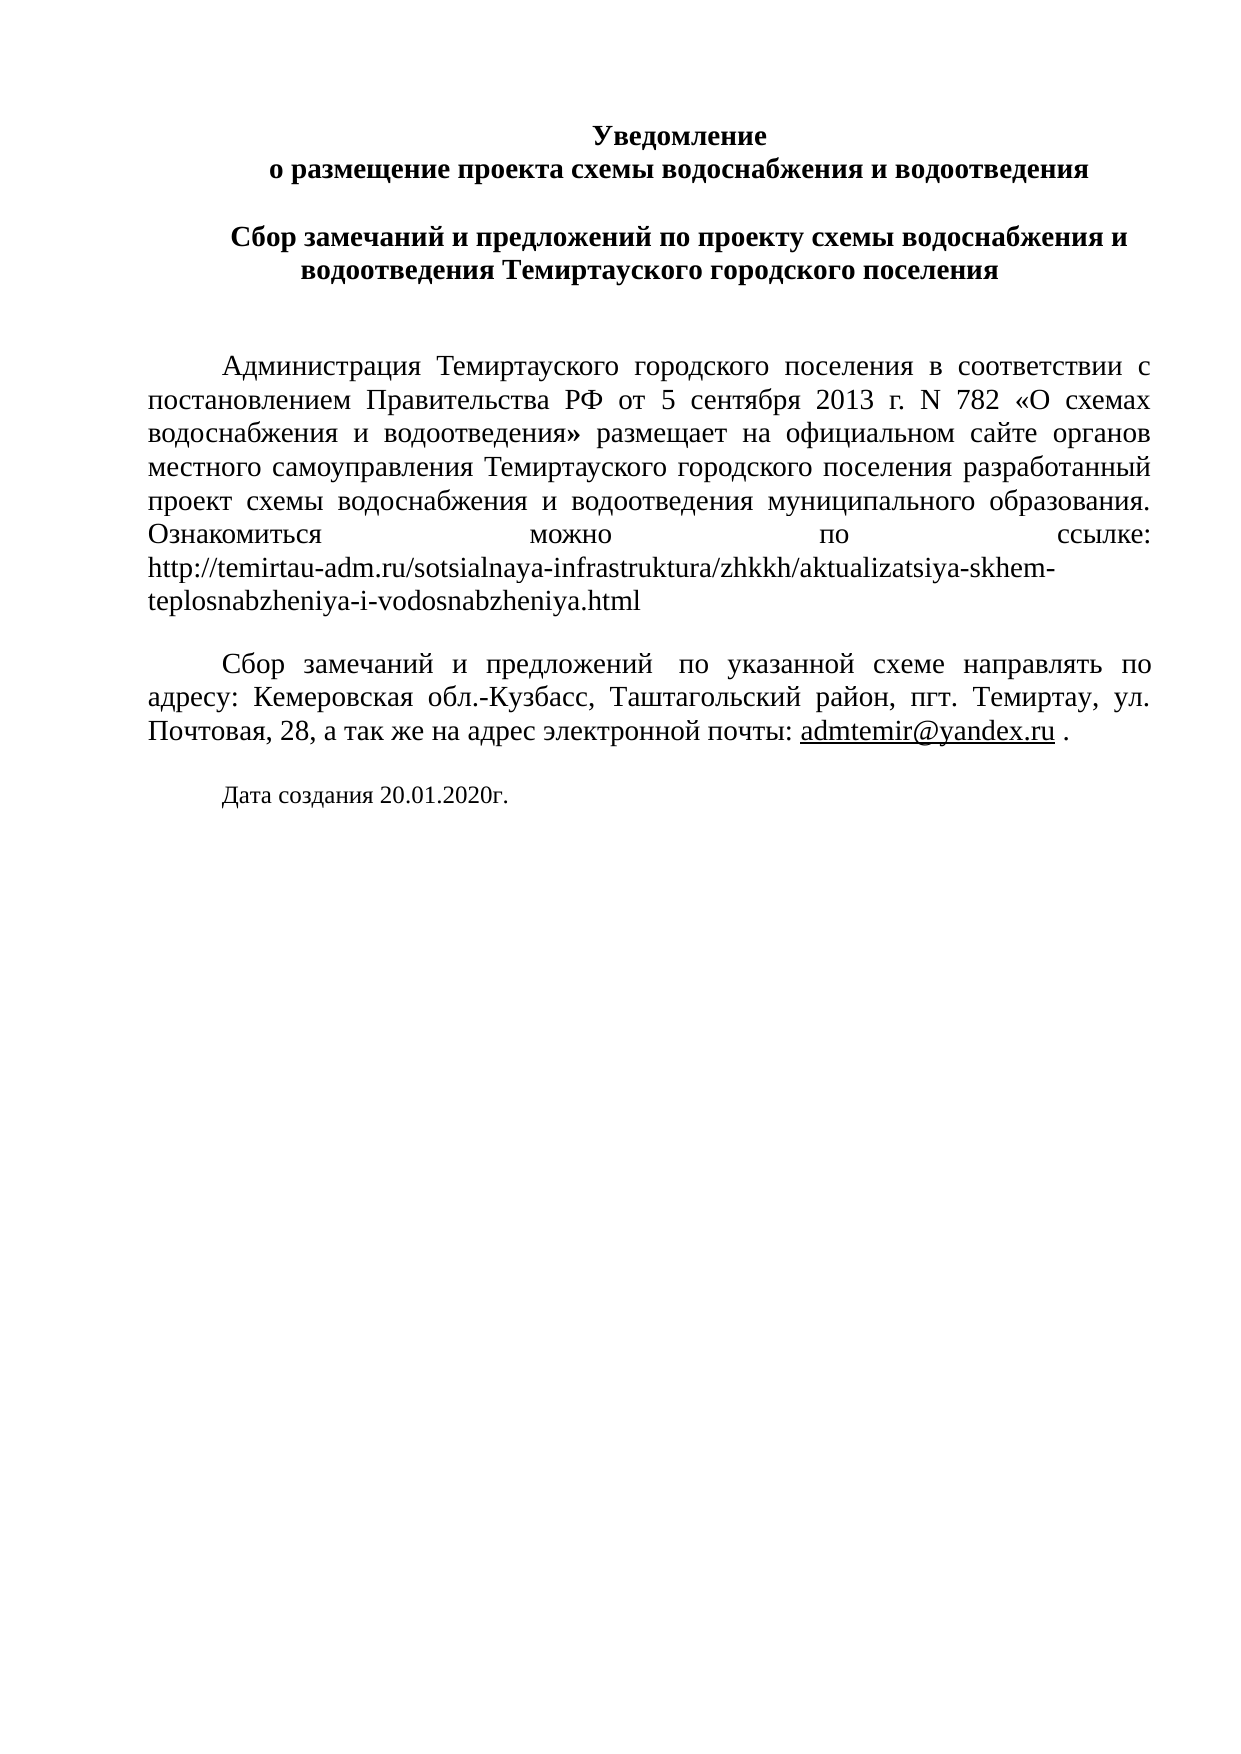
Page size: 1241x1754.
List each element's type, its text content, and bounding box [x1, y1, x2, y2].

text Дата создания 20.01.2020г. [148, 780, 1152, 809]
subtitle Администрация Темиртауского городского поселения в соответствии с постановлением Правительства РФ от 5 сентября 2013 г. N 782 «О схемах водоснабжения и водоотведения» размещает на официальном сайте органов местного самоуправления Темиртауского городского поселения разработанный проект схемы водоснабжения и водоотведения муниципального образования. Ознакомиться можно по ссылке: http://temirtau-adm.ru/sotsialnaya-infrastruktura/zhkkh/aktualizatsiya-skhem-teplosnabzheniya-i-vodosnabzheniya.html [148, 348, 1152, 382]
subtitle Администрация Темиртауского городского поселения в соответствии с постановлением Правительства РФ от 5 сентября 2013 г. N 782 «О схемах водоснабжения и водоотведения» размещает на официальном сайте органов местного самоуправления Темиртауского городского поселения разработанный проект схемы водоснабжения и водоотведения муниципального образования. Ознакомиться можно по ссылке: http://temirtau-adm.ru/sotsialnaya-infrastruktura/zhkkh/aktualizatsiya-skhem-teplosnabzheniya-i-vodosnabzheniya.html [641, 550, 1152, 617]
text Сбор замечаний и предложений по указанной схеме направлять по адресу: Кемеровская обл.-Кузбасс, Таштагольский район, пгт. Темиртау, ул. Почтовая, 28, а так же на адрес электронной почты: admtemir@yandex.ru . [148, 646, 1152, 747]
text Уведомление [148, 118, 1152, 152]
text Сбор замечаний и предложений по проекту схемы водоснабжения и водоотведения Темиртауского городского поселения [148, 219, 1152, 286]
subtitle Администрация Темиртауского городского поселения в соответствии с постановлением Правительства РФ от 5 сентября 2013 г. N 782 «О схемах водоснабжения и водоотведения» размещает на официальном сайте органов местного самоуправления Темиртауского городского поселения разработанный проект схемы водоснабжения и водоотведения муниципального образования. Ознакомиться можно по ссылке: http://temirtau-adm.ru/sotsialnaya-infrastruktura/zhkkh/aktualizatsiya-skhem-teplosnabzheniya-i-vodosnabzheniya.html [661, 382, 1152, 449]
text о размещение проекта схемы водоснабжения и водоотведения [148, 152, 1152, 185]
